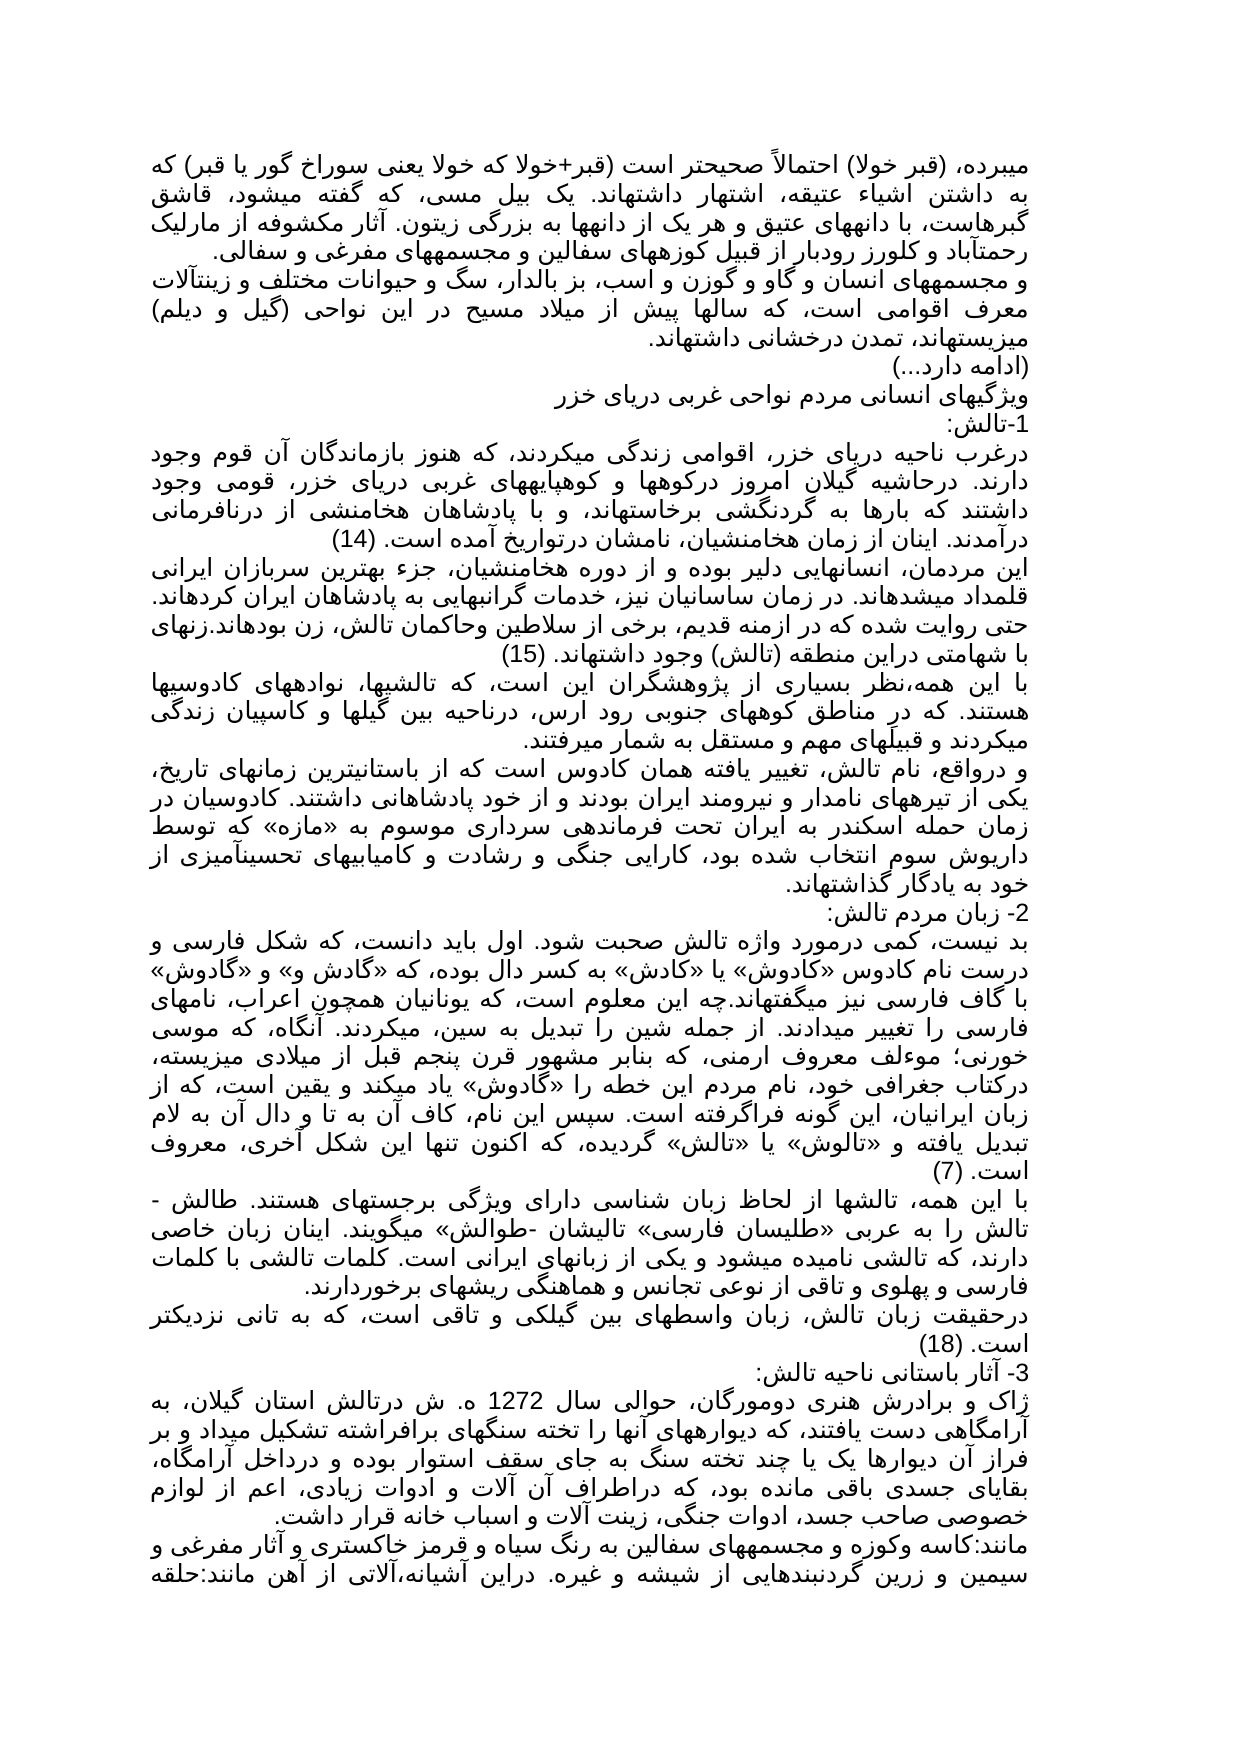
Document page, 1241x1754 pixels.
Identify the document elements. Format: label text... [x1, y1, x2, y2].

text این مردمان، انسان‏هایی دلیر بوده و از دوره هخامنشیان، جزء بهترین سربازان ایرانی قلمداد می‏شده‏اند. در زمان ساسانیان نیز، خدمات گرانبهایی به پادشاهان ایران کرده‏اند. حتی روایت شده که در ازمنه قدیم، برخی از سلاطین وحاکمان تالش، زن بوده‏اند.زن‏های با شهامتی دراین منطقه (تالش) وجود داشته‏اند. (15) [150, 552, 1029, 667]
text درغرب ناحیه دریای خزر، اقوامی زندگی می‏کردند، که هنوز بازماندگان آن قوم وجود دارند. درحاشیه گیلان امروز درکوهها و کوهپایه‏های غربی دریای خزر، قومی وجود داشتند که بارها به گردنگشی برخاسته‏اند، و با پادشاهان هخامنشی از درنافرمانی درآمدند. اینان از زمان هخامنشیان، نامشان درتواریخ آمده است. (14) [150, 437, 1029, 552]
text ژاک و برادرش هنری دومورگان، حوالی سال 1272 ه. ش درتالش استان گیلان، به آرامگاهی دست یافتند، که دیواره‏های آنها را تخته سنگهای برافراشته تشکیل می‏داد و بر فراز آن دیوارها یک یا چند تخته سنگ به جای سقف استوار بوده و درداخل آرامگاه، بقایای جسدی باقی مانده بود، که دراطراف آن آلات و ادوات زیادی، اعم از لوازم خصوصی صاحب جسد، ادوات جنگی، زینت آلات و اسباب خانه قرار داشت. [150, 1386, 1029, 1530]
text ویژگیهای انسانی مردم نواحی غربی دریای خزر [150, 380, 1029, 409]
text 2- زبان مردم تالش: [150, 897, 1029, 926]
text با این همه،نظر بسیاری از پژوهشگران این است، که تالشی‏ها، نواده‏های کادوسی‏ها هستند. که درِ مناطق کوههای جنوبی رود ارس، درناحیه بین گیلها و کاسپیان زندگی می‏کردند و قبیله‏ای مهم و مستقل به شمار می‏رفتند. [150, 667, 1029, 754]
text بد نیست، کمی درمورد واژه تالش صحبت شود. اول باید دانست، که شکل فارسی و درست نام کادوس «کادوش» یا «کادش» به کسر دال بوده، که «گادش و» و «گادوش» با گاف فارسی نیز می‏گفته‏اند.چه این معلوم است، که یونانیان همچون اعراب، نام‏های فارسی را تغییر می‏دادند. از جمله شین را تبدیل به سین، می‏کردند. آنگاه، که موسی خورنی؛ موءلف معروف ارمنی، که بنابر مشهور قرن پنجم قبل از میلادی می‏زیسته، درکتاب جغرافی خود، نام مردم این خطه را «گادوش» یاد می‏کند و یقین است، که از زبان ایرانیان، این گونه فراگرفته است. سپس این نام، کاف آن به تا و دال آن به لام تبدیل یافته و «تالوش» یا «تالش» گردیده، که اکنون تنها این شکل آخری، معروف است. (7) [150, 926, 1029, 1185]
text 1-تالش: [150, 409, 1029, 437]
text و مجسمه‏های انسان و گاو و گوزن و اسب، بز بالدار، سگ و حیوانات مختلف و زینت‏آلات معرف اقوامی است، که سال‏ها پیش از میلاد مسیح در این نواحی (گیل و دیلم) می‏زیسته‏اند، تمدن درخشانی داشته‏اند. [150, 265, 1029, 351]
text 3- آثار باستانی ناحیه تالش: [150, 1357, 1029, 1386]
text درحقیقت زبان تالش، زبان واسطه‏ای بین گیلکی و تاقی است، که به تانی نزدیک‏تر است. (18) [150, 1300, 1029, 1357]
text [150, 150, 1029, 265]
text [150, 1530, 1029, 1587]
text با این همه، تالش‏ها از لحاظ زبان شناسی دارای ویژگی برجسته‏ای هستند. طالش - تالش را به عربی «طلیسان فارسی» تالیشان -طوالش» می‏گویند. اینان زبان خاصی دارند، که تالشی نامیده می‏شود و یکی از زبان‏های ایرانی است. کلمات تالشی با کلمات فارسی و پهلوی و تاقی از نوعی تجانس و هماهنگی ریشه‏ای برخوردارند. [150, 1185, 1029, 1300]
text (ادامه دارد...) [150, 351, 1029, 380]
text و درواقع، نام تالش، تغییر یافته همان کادوس است که از باستانی‏ترین زمان‏های تاریخ، یکی از تیره‏های نامدار و نیرومند ایران بودند و از خود پادشاهانی داشتند. کادوسیان در زمان حمله اسکندر به ایران تحت فرماندهی سرداری موسوم به «مازه» که توسط داریوش سوم انتخاب شده بود، کارایی جنگی و رشادت و کامیابی‏های تحسین‏آمیزی از خود به یادگار گذاشته‏اند. [150, 754, 1029, 897]
